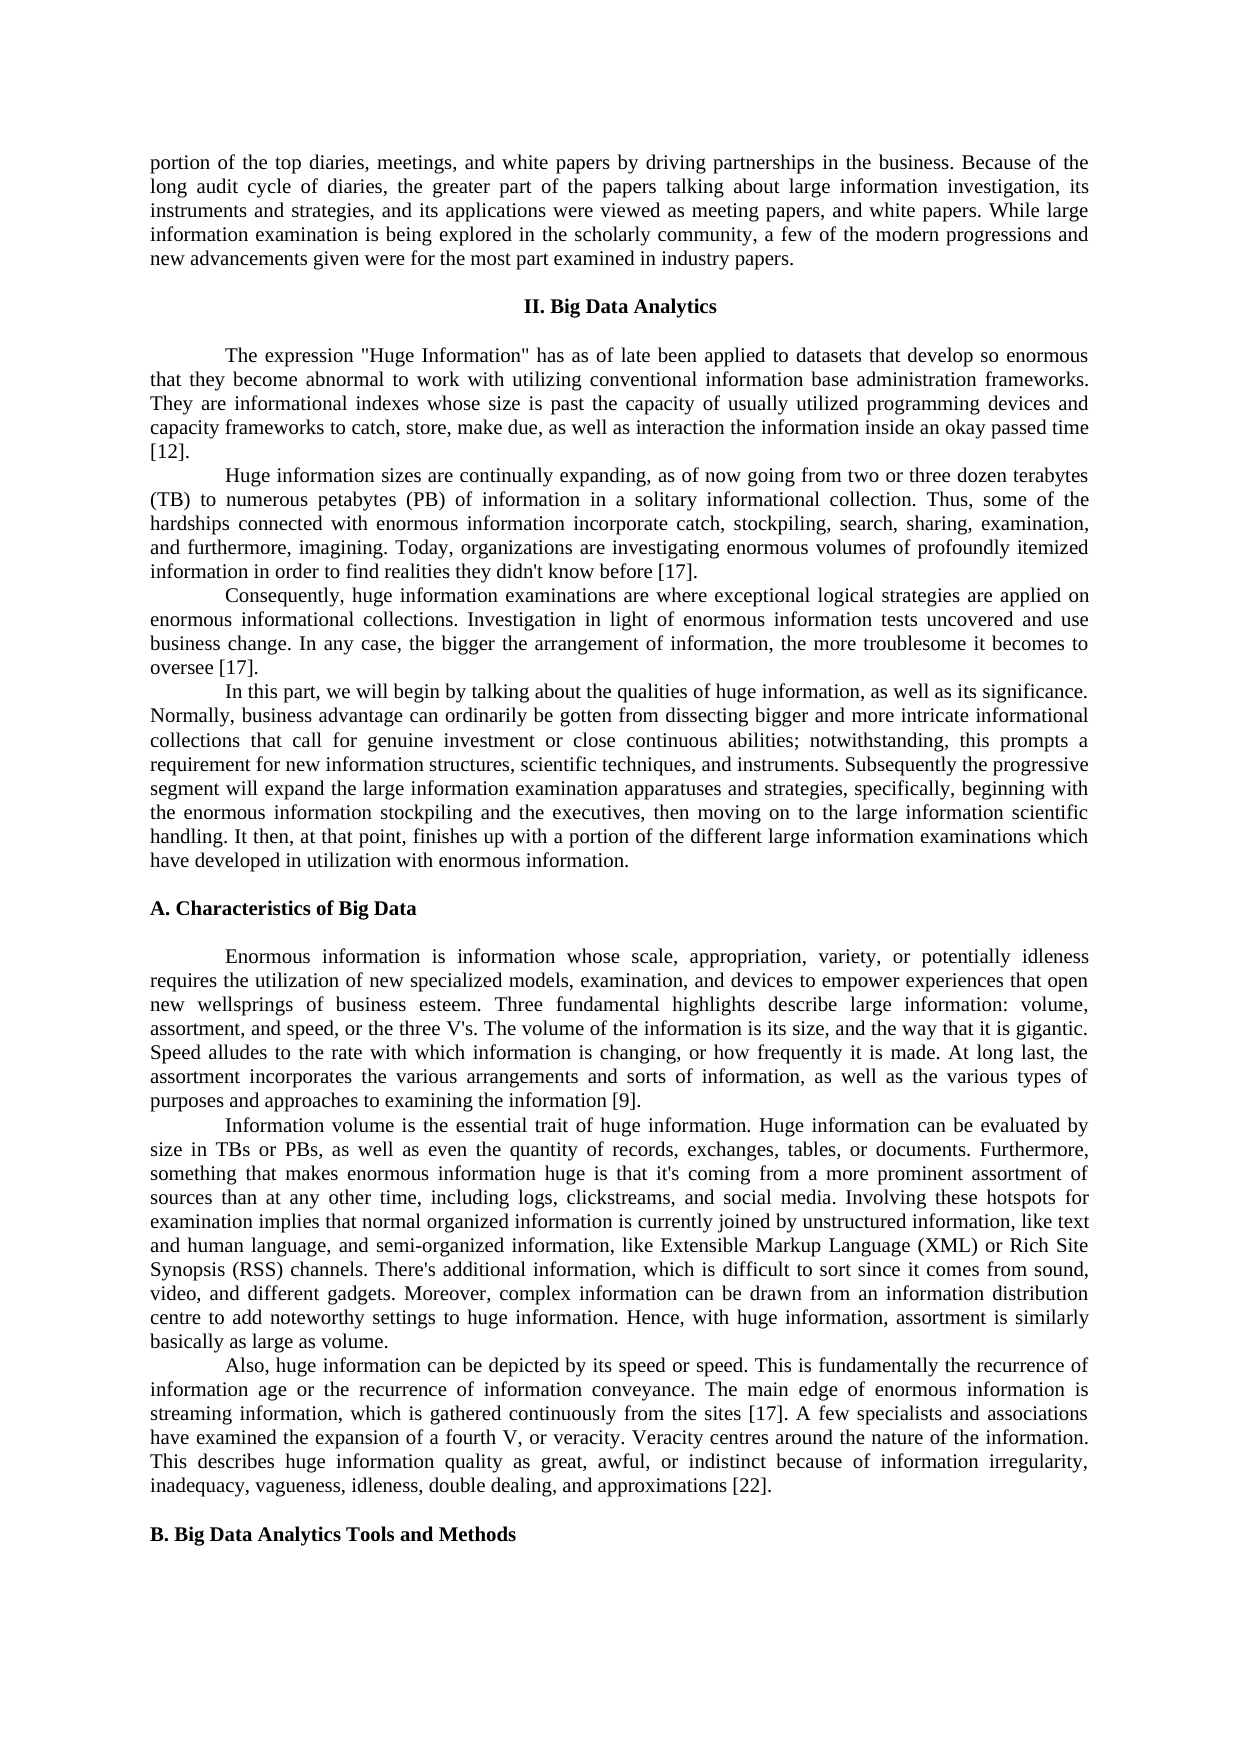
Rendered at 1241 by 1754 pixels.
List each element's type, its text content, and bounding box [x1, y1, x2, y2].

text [150, 150, 1090, 270]
text In this part, we will begin by talking about the qualities of huge information, as well as its significance. Normally, business advantage can ordinarily be gotten from dissecting bigger and more intricate informational collections that call for genuine investment or close continuous abilities; notwithstanding, this prompts a requirement for new information structures, scientific techniques, and instruments. Subsequently the progressive segment will expand the large information examination apparatuses and strategies, specifically, beginning with the enormous information stockpiling and the executives, then moving on to the large information scientific handling. It then, at that point, finishes up with a portion of the different large information examinations which have developed in utilization with enormous information. [150, 679, 1090, 872]
text Information volume is the essential trait of huge information. Huge information can be evaluated by size in TBs or PBs, as well as even the quantity of records, exchanges, tables, or documents. Furthermore, something that makes enormous information huge is that it's coming from a more prominent assortment of sources than at any other time, including logs, clickstreams, and social media. Involving these hotspots for examination implies that normal organized information is currently joined by unstructured information, like text and human language, and semi-organized information, like Extensible Markup Language (XML) or Rich Site Synopsis (RSS) channels. There's additional information, which is difficult to sort since it comes from sound, video, and different gadgets. Moreover, complex information can be drawn from an information distribution centre to add noteworthy settings to huge information. Hence, with huge information, assortment is similarly basically as large as volume. [150, 1112, 1090, 1353]
text Huge information sizes are continually expanding, as of now going from two or three dozen terabytes (TB) to numerous petabytes (PB) of information in a solitary informational collection. Thus, some of the hardships connected with enormous information incorporate catch, stockpiling, search, sharing, examination, and furthermore, imagining. Today, organizations are investigating enormous volumes of profoundly itemized information in order to find realities they didn't know before [17]. [150, 463, 1090, 583]
text II. Big Data Analytics [150, 294, 1090, 318]
text Consequently, huge information examinations are where exceptional logical strategies are applied on enormous informational collections. Investigation in light of enormous information tests uncovered and use business change. In any case, the bigger the arrangement of information, the more troublesome it becomes to oversee [17]. [150, 583, 1090, 679]
text The expression "Huge Information" has as of late been applied to datasets that develop so enormous that they become abnormal to work with utilizing conventional information base administration frameworks. They are informational indexes whose size is past the capacity of usually utilized programming devices and capacity frameworks to catch, store, make due, as well as interaction the information inside an okay passed time [12]. [150, 342, 1090, 463]
text Also, huge information can be depicted by its speed or speed. This is fundamentally the recurrence of information age or the recurrence of information conveyance. The main edge of enormous information is streaming information, which is gathered continuously from the sites [17]. A few specialists and associations have examined the expansion of a fourth V, or veracity. Veracity centres around the nature of the information. This describes huge information quality as great, awful, or indistinct because of information irregularity, inadequacy, vagueness, idleness, double dealing, and approximations [22]. [150, 1353, 1090, 1497]
text B. Big Data Analytics Tools and Methods [150, 1522, 1090, 1546]
text Enormous information is information whose scale, appropriation, variety, or potentially idleness requires the utilization of new specialized models, examination, and devices to empower experiences that open new wellsprings of business esteem. Three fundamental highlights describe large information: volume, assortment, and speed, or the three V's. The volume of the information is its size, and the way that it is gigantic. Speed alludes to the rate with which information is changing, or how frequently it is made. At long last, the assortment incorporates the various arrangements and sorts of information, as well as the various types of purposes and approaches to examining the information [9]. [150, 944, 1090, 1112]
text A. Characteristics of Big Data [150, 896, 1090, 920]
